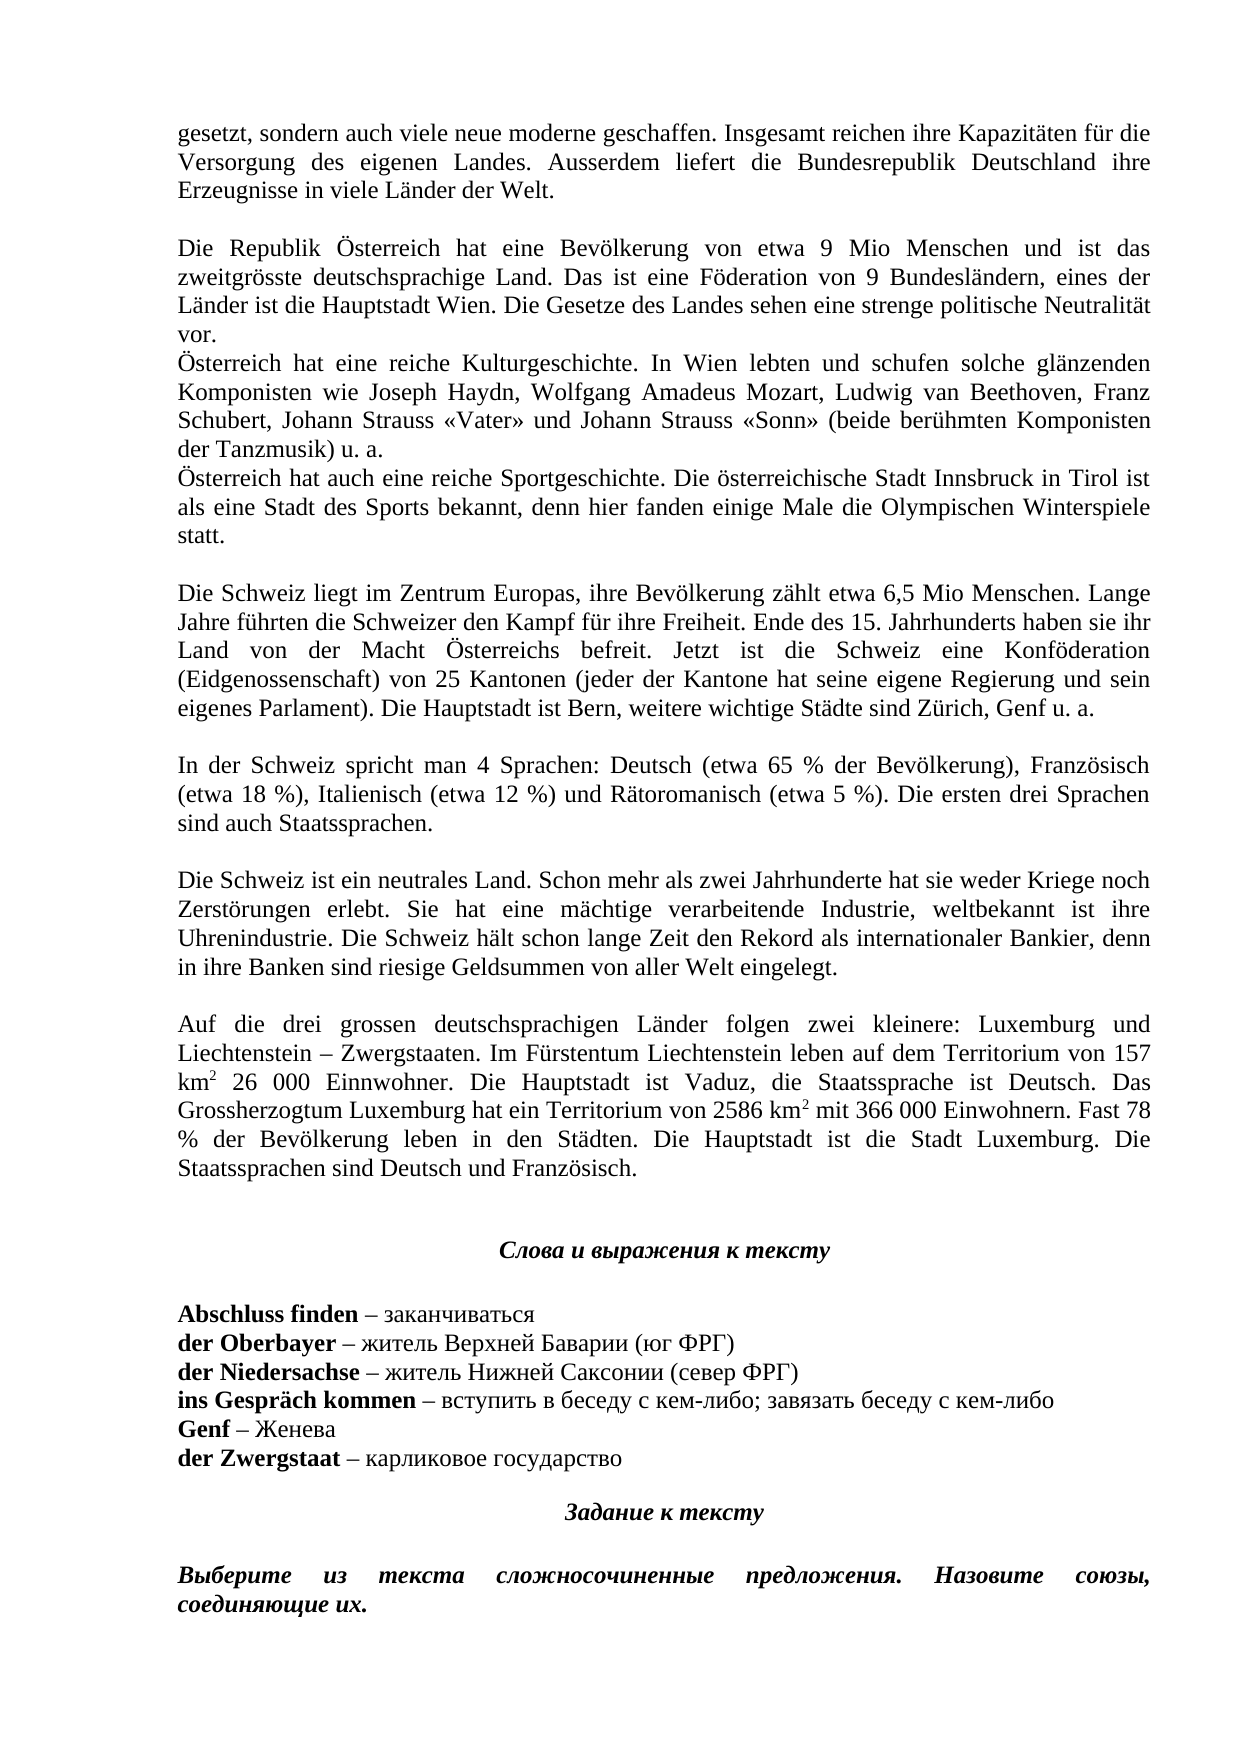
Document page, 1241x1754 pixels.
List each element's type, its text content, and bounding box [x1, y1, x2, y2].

text Österreich hat eine reiche Kulturgeschichte. In Wien lebten und schufen solche glänzenden Komponisten wie Joseph Haydn, Wolfgang Amadeus Mozart, Ludwig van Beethoven, Franz Schubert, Johann Strauss «Vater» und Johann Strauss «Sonn» (beide berühmten Komponisten der Tanzmusik) u. a. [177, 348, 1152, 463]
text Die Schweiz liegt im Zentrum Europas, ihre Bevölkerung zählt etwa 6,5 Mio Menschen. Lange Jahre führten die Schweizer den Kampf für ihre Freiheit. Ende des 15. Jahrhunderts haben sie ihr Land von der Macht Österreichs befreit. Jetzt ist die Schweiz eine Konföderation (Eidgenossenschaft) von 25 Kantonen (jeder der Kantone hat seine eigene Regierung und sein eigenes Parlament). Die Hauptstadt ist Bern, weitere wichtige Städte sind Zürich, Genf u. a. [177, 578, 1152, 722]
text der Oberbayer – житель Верхней Баварии (юг ФРГ) [177, 1328, 1152, 1357]
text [177, 118, 1152, 204]
text Die Republik Österreich hat eine Bevölkerung von etwa 9 Mio Menschen und ist das zweitgrösste deutschsprachige Land. Das ist eine Föderation von 9 Bundesländern, eines der Länder ist die Hauptstadt Wien. Die Gesetze des Landes sehen eine strenge politische Neutralität vor. [177, 233, 1152, 348]
text Abschluss finden – заканчиваться [177, 1299, 1152, 1328]
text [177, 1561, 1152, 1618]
text In der Schweiz spricht man 4 Sprachen: Deutsch (etwa 65 % der Bevölkerung), Französisch (etwa 18 %), Italienisch (etwa 12 %) und Rätoromanisch (etwa 5 %). Die ersten drei Sprachen sind auch Staatssprachen. [177, 751, 1152, 837]
text der Niedersachse – житель Нижней Саксонии (север ФРГ) [177, 1357, 1152, 1386]
text Auf die drei grossen deutschsprachigen Länder folgen zwei kleinere: Luxemburg und Liechtenstein – Zwergstaaten. Im Fürstentum Liechtenstein leben auf dem Territorium von 157 km2 26 000 Einnwohner. Die Hauptstadt ist Vaduz, die Staatssprache ist Deutsch. Das Grossherzogtum Luxemburg hat ein Territorium von 2586 km2 mit 366 000 Einwohnern. Fast 78 % der Bevölkerung leben in den Städten. Die Hauptstadt ist die Stadt Luxemburg. Die Staatssprachen sind Deutsch und Französisch. [177, 1009, 1152, 1182]
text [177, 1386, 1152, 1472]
subtitle Слова и выражения к тексту [177, 1236, 1152, 1264]
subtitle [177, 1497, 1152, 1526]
text Österreich hat auch eine reiche Sportgeschichte. Die österreichische Stadt Innsbruck in Tirol ist als eine Stadt des Sports bekannt, denn hier fanden einige Male die Olympischen Winterspiele statt. [177, 463, 1152, 549]
text Die Schweiz ist ein neutrales Land. Schon mehr als zwei Jahrhunderte hat sie weder Kriege noch Zerstörungen erlebt. Sie hat eine mächtige verarbeitende Industrie, weltbekannt ist ihre Uhrenindustrie. Die Schweiz hält schon lange Zeit den Rekord als internationaler Bankier, denn in ihre Banken sind riesige Geldsummen von aller Welt eingelegt. [177, 866, 1152, 981]
